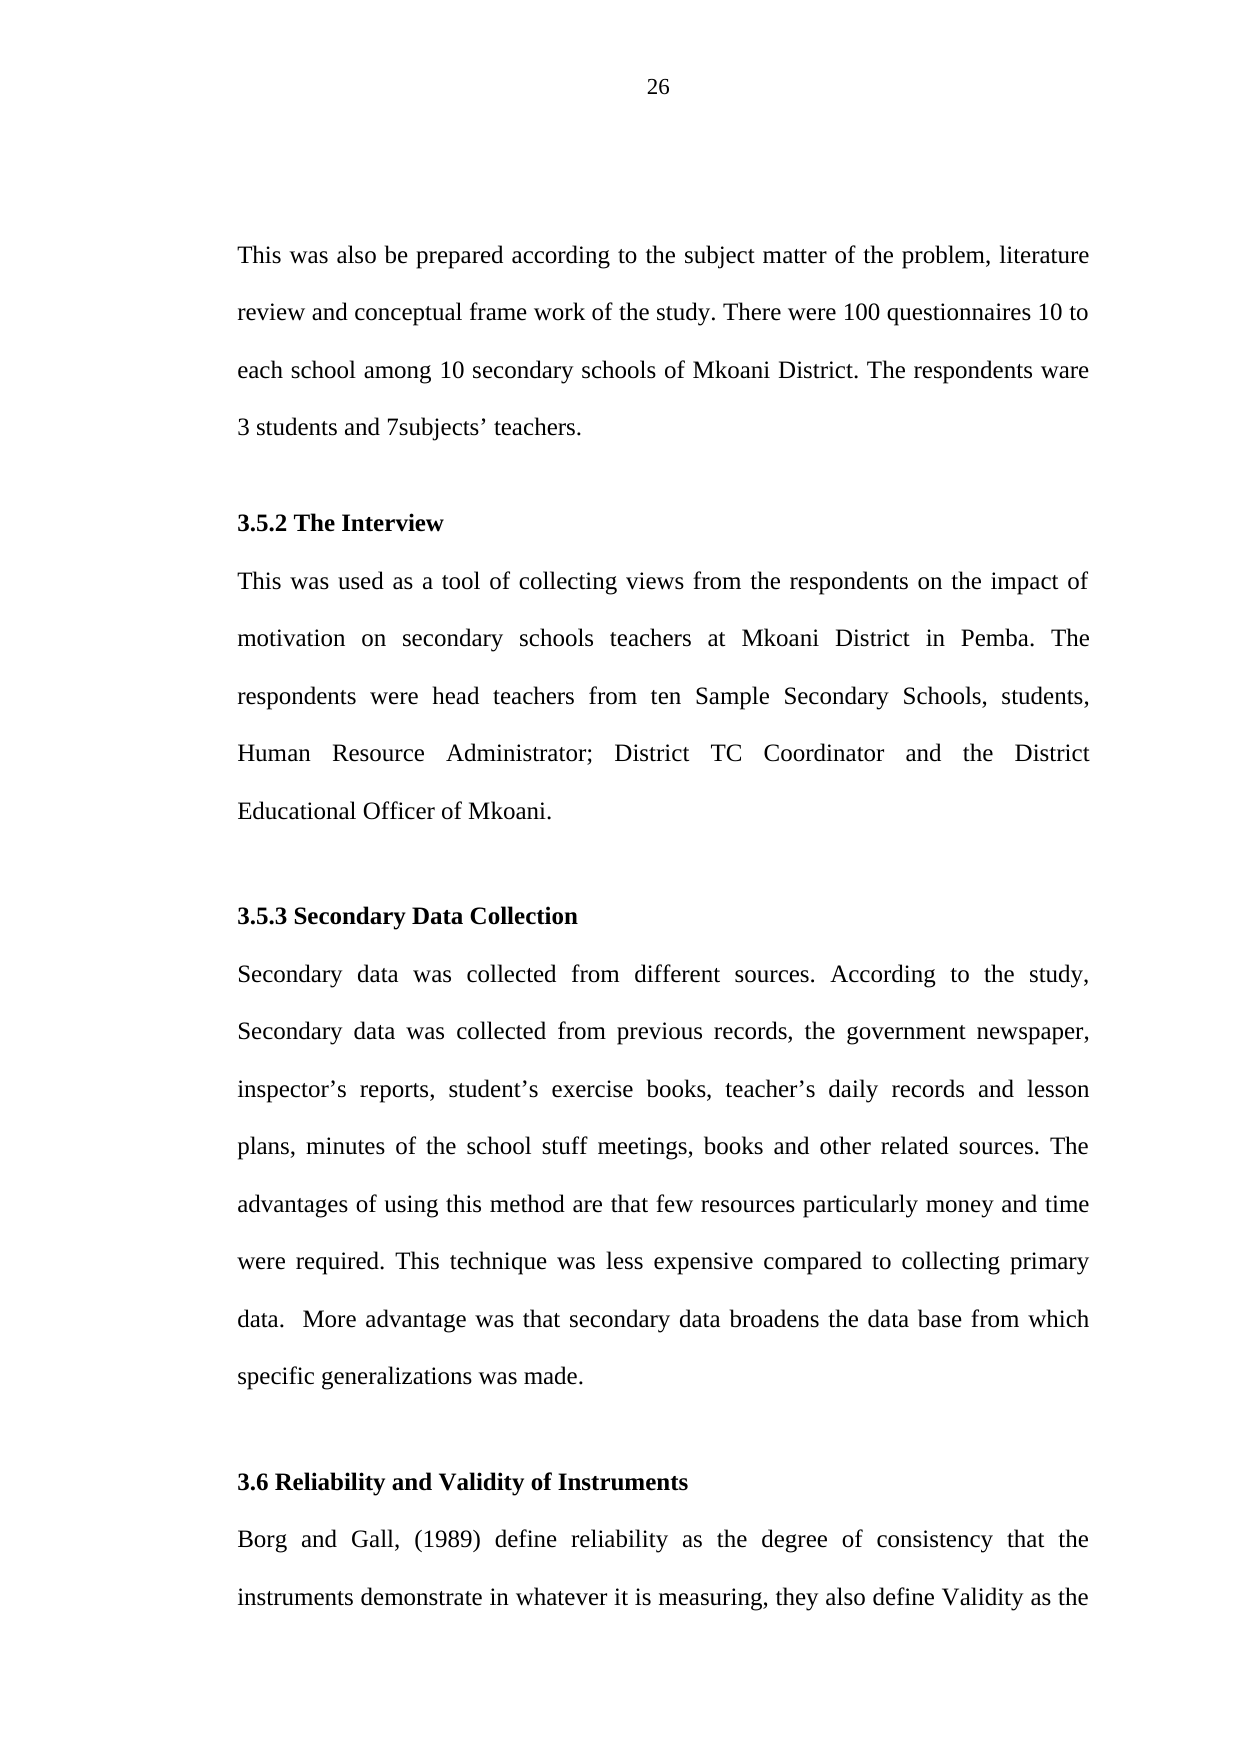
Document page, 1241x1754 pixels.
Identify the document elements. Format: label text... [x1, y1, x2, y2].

subtitle 3.6 Reliability and Validity of Instruments [237, 1467, 1090, 1496]
text This was used as a tool of collecting views from the respondents on the impact of motivation on secondary schools teachers at Mkoani District in Pemba. The respondents were head teachers from ten Sample Secondary Schools, students, Human Resource Administrator; District TC Coordinator and the District Educational Officer of Mkoani. [237, 566, 1090, 824]
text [237, 1524, 1090, 1611]
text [237, 240, 1090, 441]
subtitle 3.5.3 Secondary Data Collection [237, 901, 1090, 930]
subtitle 3.5.2 The Interview [237, 508, 1090, 537]
text Secondary data was collected from different sources. According to the study, Secondary data was collected from previous records, the government newspaper, inspector’s reports, student’s exercise books, teacher’s daily records and lesson plans, minutes of the school stuff meetings, books and other related sources. The advantages of using this method are that few resources particularly money and time were required. This technique was less expensive compared to collecting primary data. More advantage was that secondary data broadens the data base from which specific generalizations was made. [237, 959, 1090, 1390]
